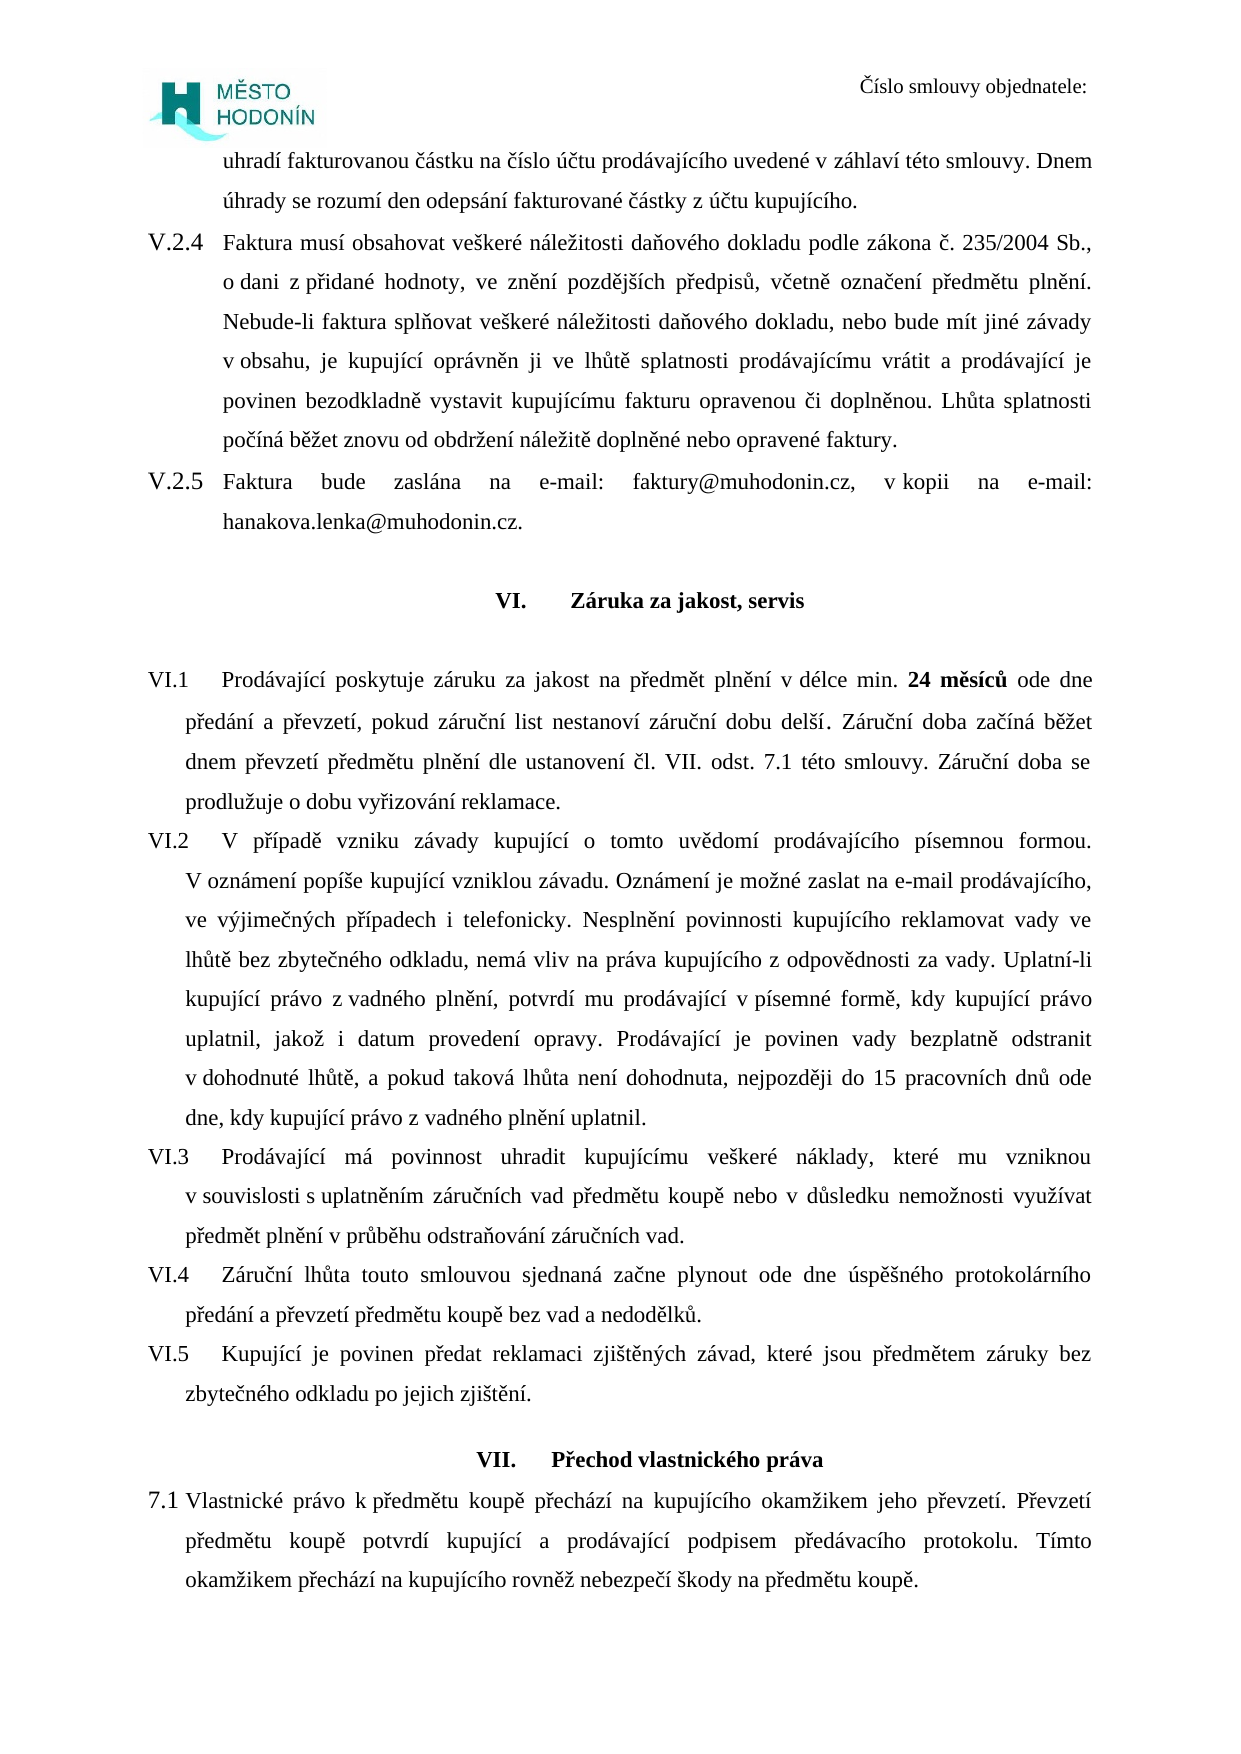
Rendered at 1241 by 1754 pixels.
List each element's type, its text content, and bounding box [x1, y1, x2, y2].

list Záruka za jakost, servis [207, 587, 1093, 613]
list Faktura musí obsahovat veškeré náležitosti daňového dokladu podle zákona č. 235/2004 Sb., o dani z přidané hodnoty, ve znění pozdějších předpisů, včetně označení předmětu plnění. Nebude-li faktura splňovat veškeré náležitosti daňového dokladu, nebo bude mít jiné závady v obsahu, je kupující oprávněn ji ve lhůtě splatnosti prodávajícímu vrátit a prodávající je povinen bezodkladně vystavit kupujícímu fakturu opravenou či doplněnou. Lhůta splatnosti počíná běžet znovu od obdržení náležitě doplněné nebo opravené faktury. [148, 227, 1093, 453]
list Přechod vlastnického práva [207, 1446, 1093, 1472]
list Záruční lhůta touto smlouvou sjednaná začne plynout ode dne úspěšného protokolárního předání a převzetí předmětu koupě bez vad a nedodělků. [148, 1261, 1093, 1327]
list Prodávající má povinnost uhradit kupujícímu veškeré náklady, které mu vzniknou v souvislosti s uplatněním záručních vad předmětu koupě nebo v důsledku nemožnosti využívat předmět plnění v průběhu odstraňování záručních vad. [148, 1143, 1093, 1248]
list Vlastnické právo k předmětu koupě přechází na kupujícího okamžikem jeho převzetí. Převzetí předmětu koupě potvrdí kupující a prodávající podpisem předávacího protokolu. Tímto okamžikem přechází na kupujícího rovněž nebezpečí škody na předmětu koupě. [148, 1485, 1093, 1593]
list Prodávající poskytuje záruku za jakost na předmět plnění v délce min. 24 měsíců ode dne předání a převzetí, pokud záruční list nestanoví záruční dobu delší. Záruční doba začíná běžet dnem převzetí předmětu plnění dle ustanovení čl. VII. odst. 7.1 této smlouvy. Záruční doba se prodlužuje o dobu vyřizování reklamace. [148, 666, 1093, 814]
list Faktura bude zaslána na e-mail: faktury@muhodonin.cz, v kopii na e-mail: hanakova.lenka@muhodonin.cz. [148, 466, 1093, 534]
list V případě vzniku závady kupující o tomto uvědomí prodávajícího písemnou formou. V oznámení popíše kupující vzniklou závadu. Oznámení je možné zaslat na e-mail prodávajícího, ve výjimečných případech i telefonicky. Nesplnění povinnosti kupujícího reklamovat vady ve lhůtě bez zbytečného odkladu, nemá vliv na práva kupujícího z odpovědnosti za vady. Uplatní-li kupující právo z vadného plnění, potvrdí mu prodávající v písemné formě, kdy kupující právo uplatnil, jakož i datum provedení opravy. Prodávající je povinen vady bezplatně odstranit v dohodnuté lhůtě, a pokud taková lhůta není dohodnuta, nejpozději do 15 pracovních dnů ode dne, kdy kupující právo z vadného plnění uplatnil. [148, 827, 1093, 1130]
picture [142, 68, 328, 148]
list Kupující je povinen předat reklamaci zjištěných závad, které jsou předmětem záruky bez zbytečného odkladu po jejich zjištění. [148, 1340, 1093, 1406]
